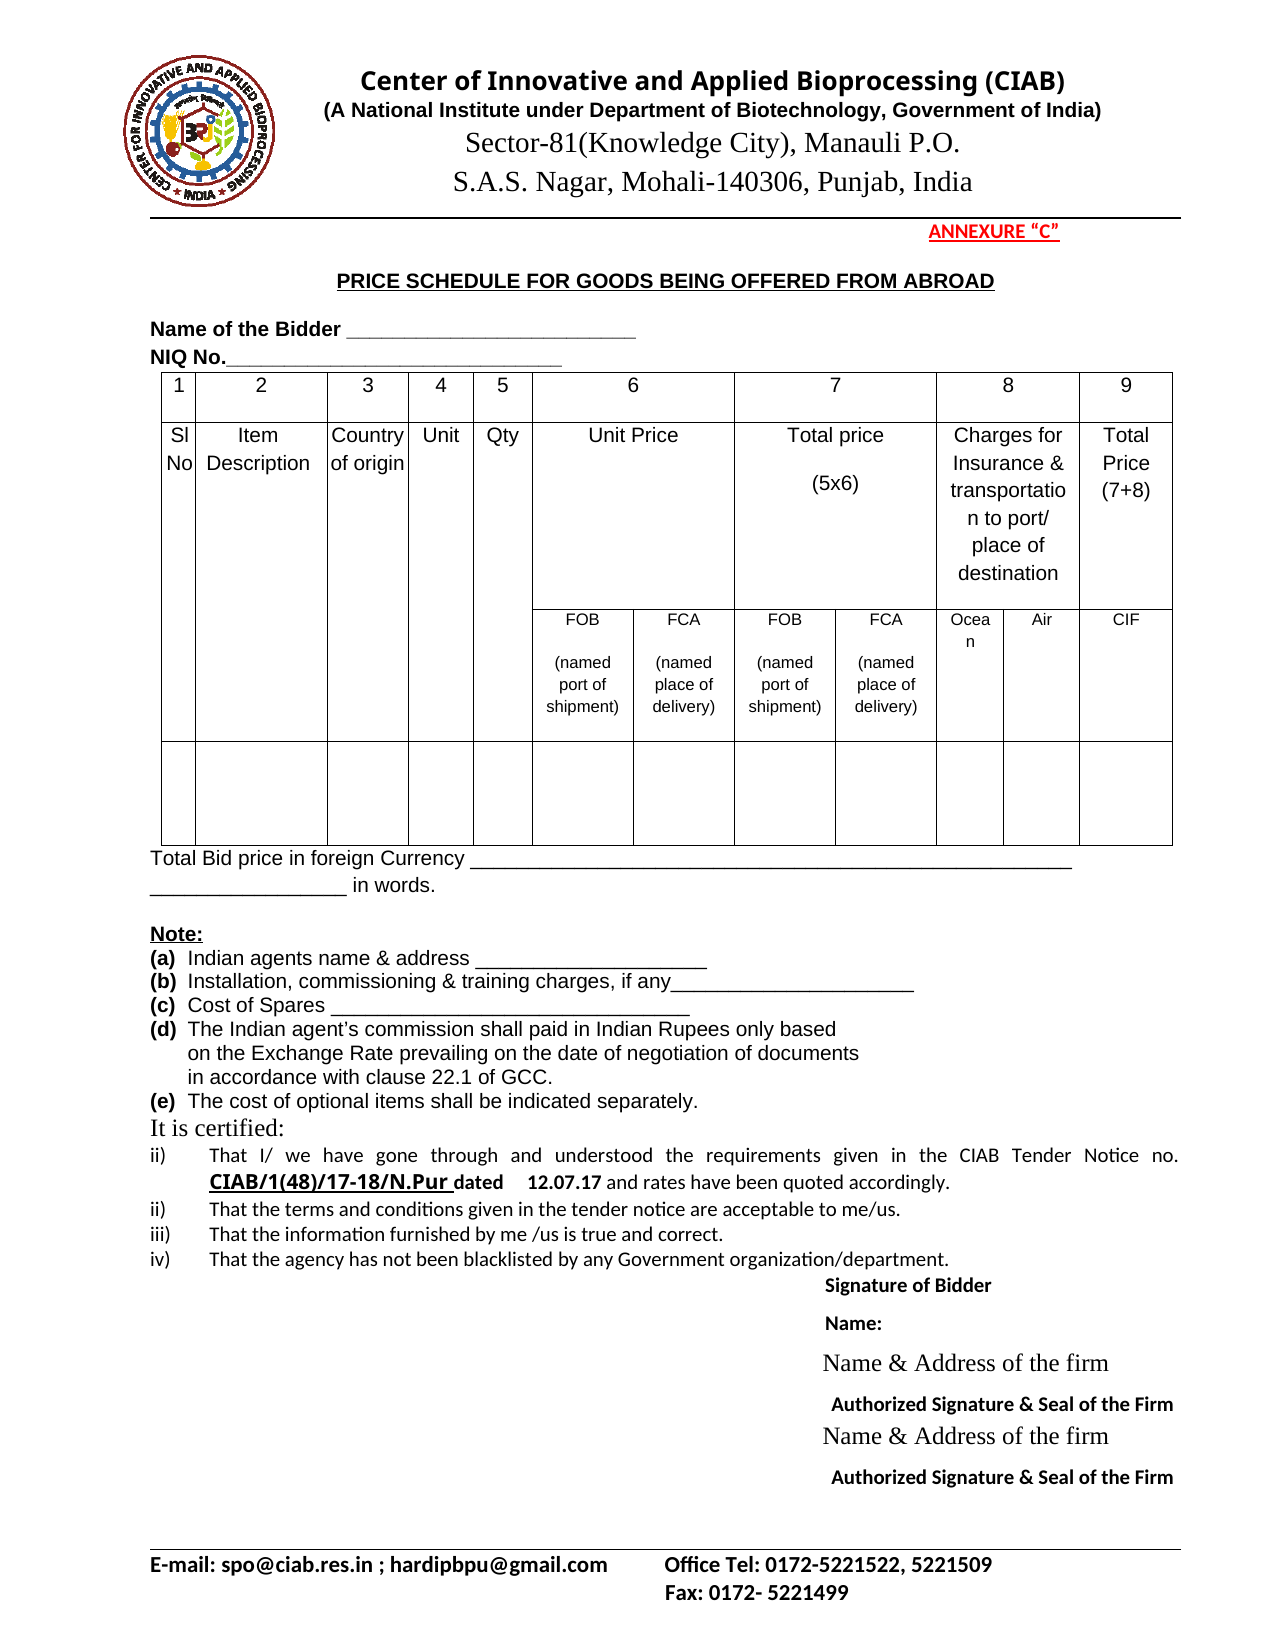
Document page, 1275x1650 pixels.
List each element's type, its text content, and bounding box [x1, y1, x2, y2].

text on the Exchange Rate prevailing on the date of negotiation of documents [187, 1041, 1181, 1065]
text Signature of Bidder [750, 1272, 1181, 1297]
table_cell [1080, 742, 1172, 844]
table_cell Qty [474, 423, 532, 741]
list Cost of Spares _______________________________ [150, 993, 1181, 1017]
table_header 2 [196, 373, 327, 422]
table_cell Total price (5x6) [735, 423, 936, 609]
table_cell [409, 742, 473, 844]
table_cell FCA (named place of delivery) [634, 610, 734, 741]
table_header 9 [1080, 373, 1172, 422]
text Name & Address of the firm [661, 1421, 1181, 1450]
list Indian agents name & address ____________________ [150, 945, 1181, 969]
table_cell Country of origin [328, 423, 408, 741]
table_header 3 [328, 373, 408, 422]
text Name of the Bidder _________________________ [150, 317, 1181, 341]
text Note: [150, 921, 1181, 945]
table_cell FOB (named port of shipment) [735, 610, 835, 741]
text Authorized Signature & Seal of the Firm [825, 1391, 1181, 1417]
table_header 6 [533, 373, 734, 422]
table_cell [1004, 742, 1079, 844]
table_cell Sl No [162, 423, 195, 741]
table_cell [162, 742, 195, 844]
table_header 8 [937, 373, 1079, 422]
text Total Bid price in foreign Currency ____________________________________________________ _________________ in words. [150, 846, 1181, 897]
table_cell Charges for Insurance & transportation to port/ place of destination [937, 423, 1079, 609]
list The Indian agent’s commission shall paid in Indian Rupees only based [150, 1017, 1181, 1041]
list iv) That the agency has not been blacklisted by any Government organization/department. [150, 1247, 1181, 1272]
table_cell [634, 742, 734, 844]
text iii) That the information furnished by me /us is true and correct. [150, 1221, 1181, 1247]
table_header 7 [735, 373, 936, 422]
table_cell Air [1004, 610, 1079, 741]
text ANNEXURE “C” [150, 219, 1181, 244]
table_cell [937, 742, 1003, 844]
text in accordance with clause 22.1 of GCC. [187, 1065, 1181, 1089]
table_cell [735, 742, 835, 844]
text Authorized Signature & Seal of the Firm [825, 1464, 1181, 1489]
table_cell [533, 742, 633, 844]
text PRICE SCHEDULE FOR GOODS BEING OFFERED FROM ABROAD [150, 269, 1181, 293]
table_cell [474, 742, 532, 844]
table_header 5 [474, 373, 532, 422]
text Name & Address of the firm [661, 1348, 1181, 1377]
table_cell Total Price (7+8) [1080, 423, 1172, 609]
text NIQ No._____________________________ [150, 344, 1181, 368]
table_cell [196, 742, 327, 844]
table_cell FCA (named place of delivery) [836, 610, 936, 741]
text It is certified: [150, 1113, 1181, 1142]
text ii) That the terms and conditions given in the tender notice are acceptable to me/us. [150, 1196, 1181, 1221]
text Name: [750, 1310, 1181, 1336]
list Installation, commissioning & training charges, if any_____________________ [150, 969, 1181, 993]
table_cell Ocean [937, 610, 1003, 741]
list The cost of optional items shall be indicated separately. [150, 1089, 1181, 1113]
table_cell [328, 742, 408, 844]
list That I/ we have gone through and understood the requirements given in the CIAB Tender Notice no. CIAB/1(48)/17-18/N.Pur dated 12.07.17 and rates have been quoted accordingly. [150, 1142, 1181, 1196]
table_cell FOB (named port of shipment) [533, 610, 633, 741]
table_cell Item Description [196, 423, 327, 741]
table_header 4 [409, 373, 473, 422]
picture [121, 54, 276, 207]
table_cell [836, 742, 936, 844]
table_cell Unit [409, 423, 473, 741]
table_header 1 [162, 373, 195, 422]
table_cell Unit Price [533, 423, 734, 609]
table_cell CIF [1080, 610, 1172, 741]
